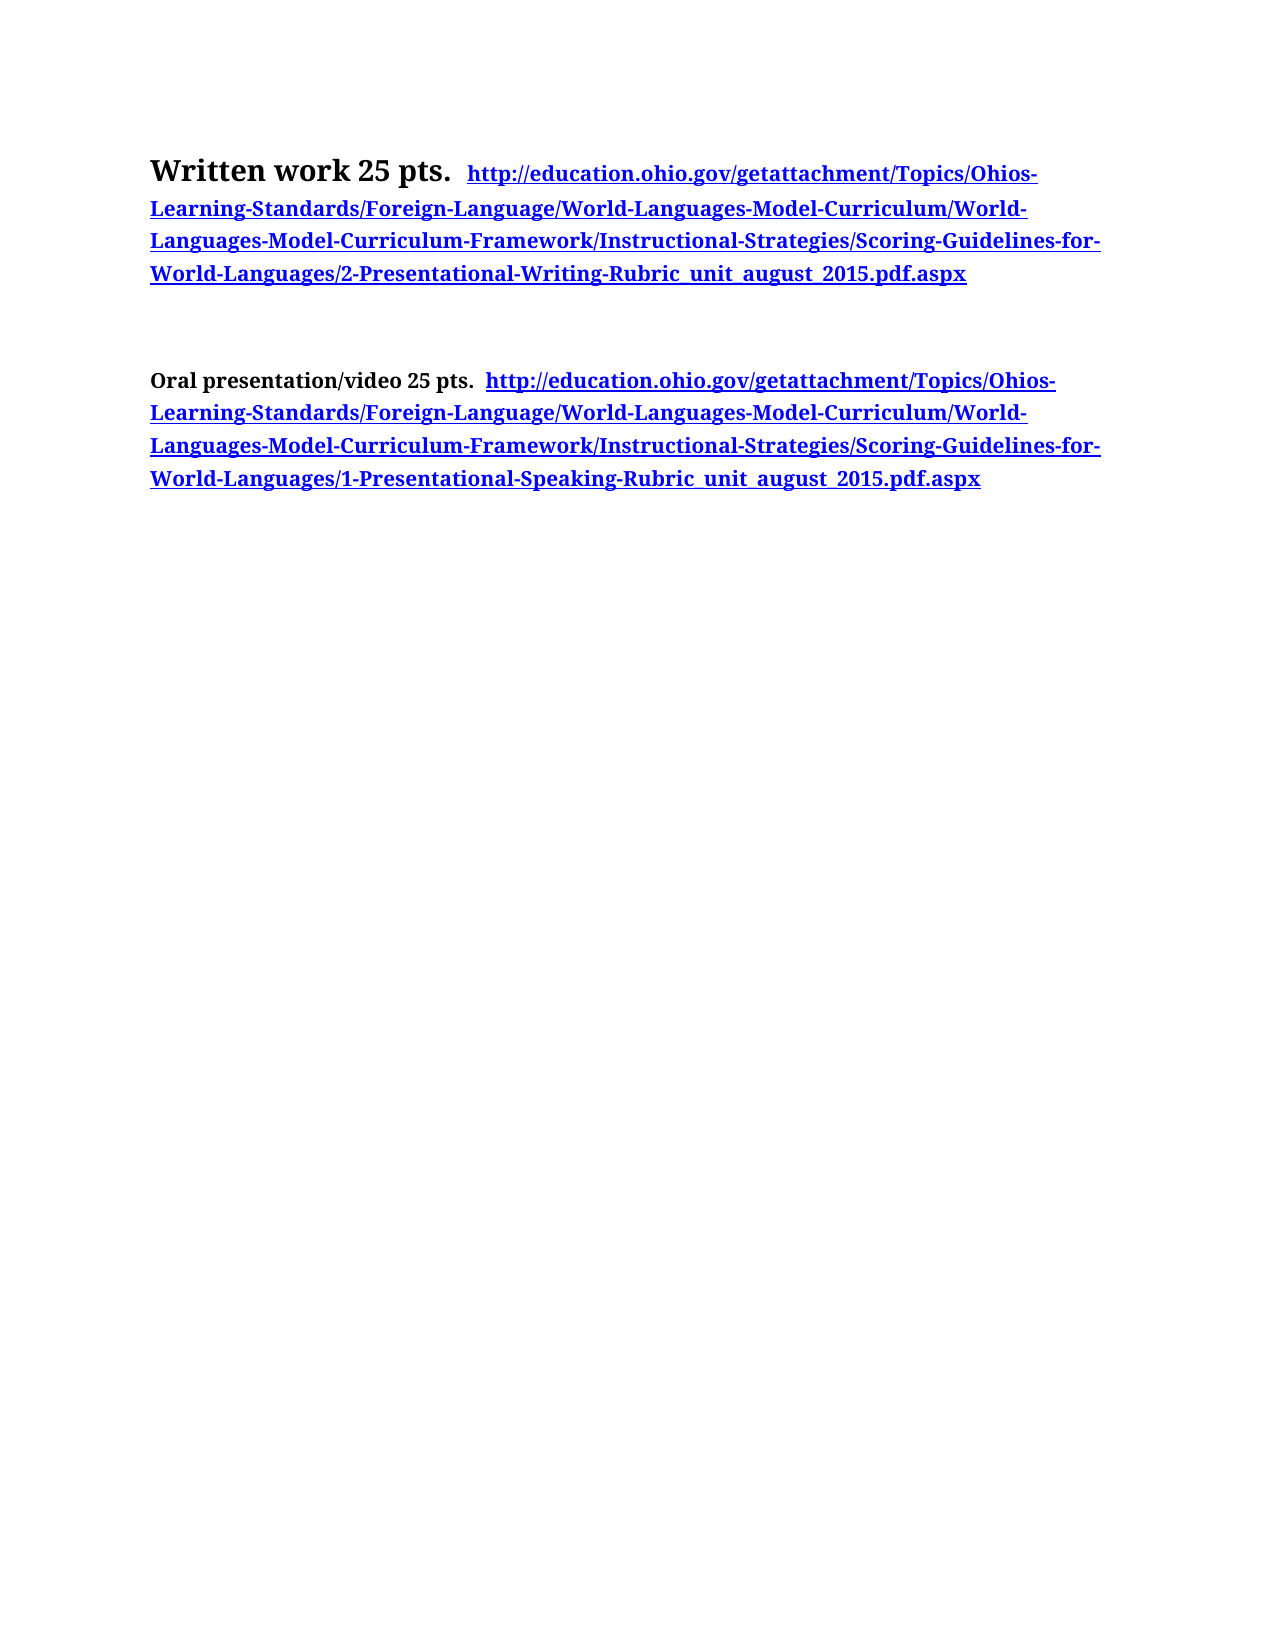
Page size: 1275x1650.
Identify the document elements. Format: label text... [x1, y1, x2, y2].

text Written work 25 pts. http://education.ohio.gov/getattachment/Topics/Ohios-Learning-Standards/Foreign-Language/World-Languages-Model-Curriculum/World-Languages-Model-Curriculum-Framework/Instructional-Strategies/Scoring-Guidelines-for-World-Languages/2-Presentational-Writing-Rubric_unit_august_2015.pdf.aspx [150, 150, 1125, 287]
text Oral presentation/video 25 pts. http://education.ohio.gov/getattachment/Topics/Ohios-Learning-Standards/Foreign-Language/World-Languages-Model-Curriculum/World-Languages-Model-Curriculum-Framework/Instructional-Strategies/Scoring-Guidelines-for-World-Languages/1-Presentational-Speaking-Rubric_unit_august_2015.pdf.aspx [150, 366, 1125, 492]
